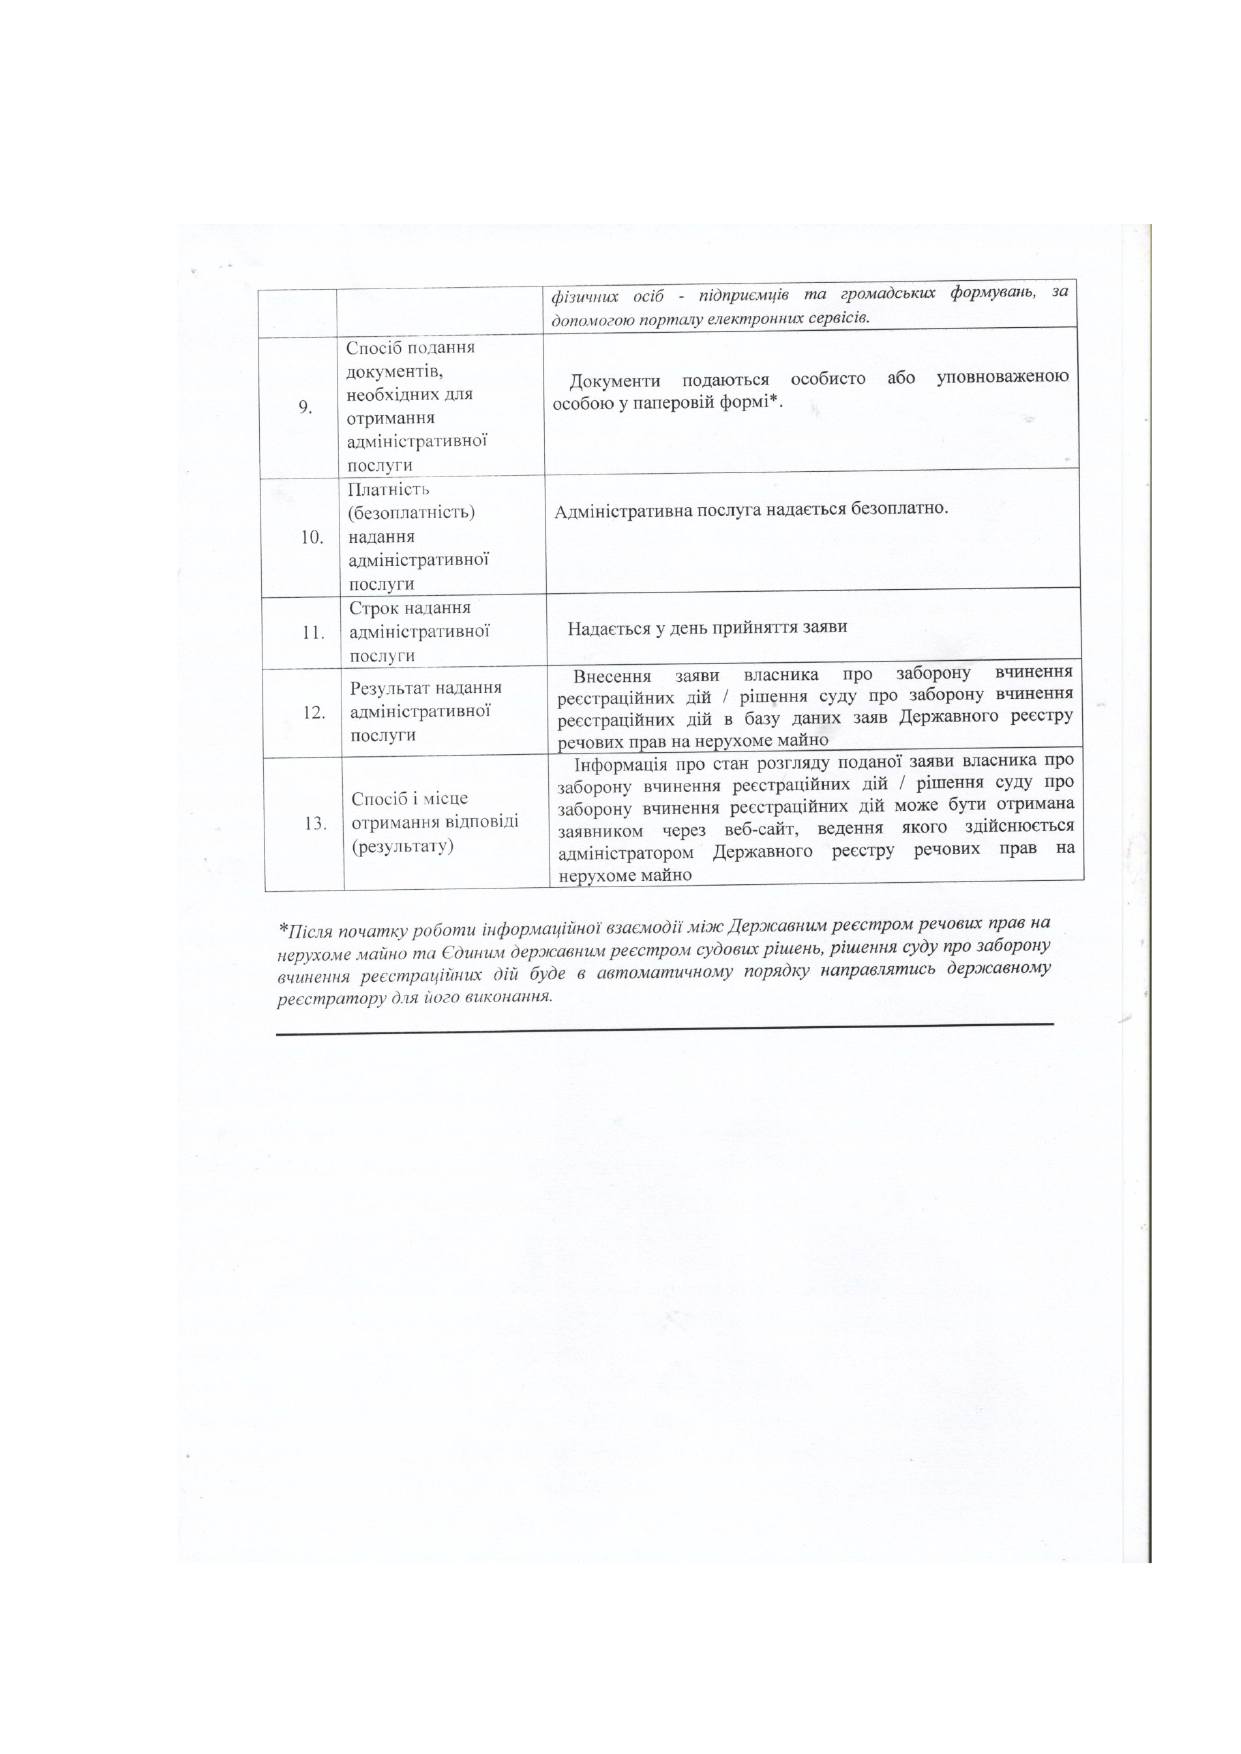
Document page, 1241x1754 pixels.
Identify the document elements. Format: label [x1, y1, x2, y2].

picture [177, 224, 1152, 1576]
